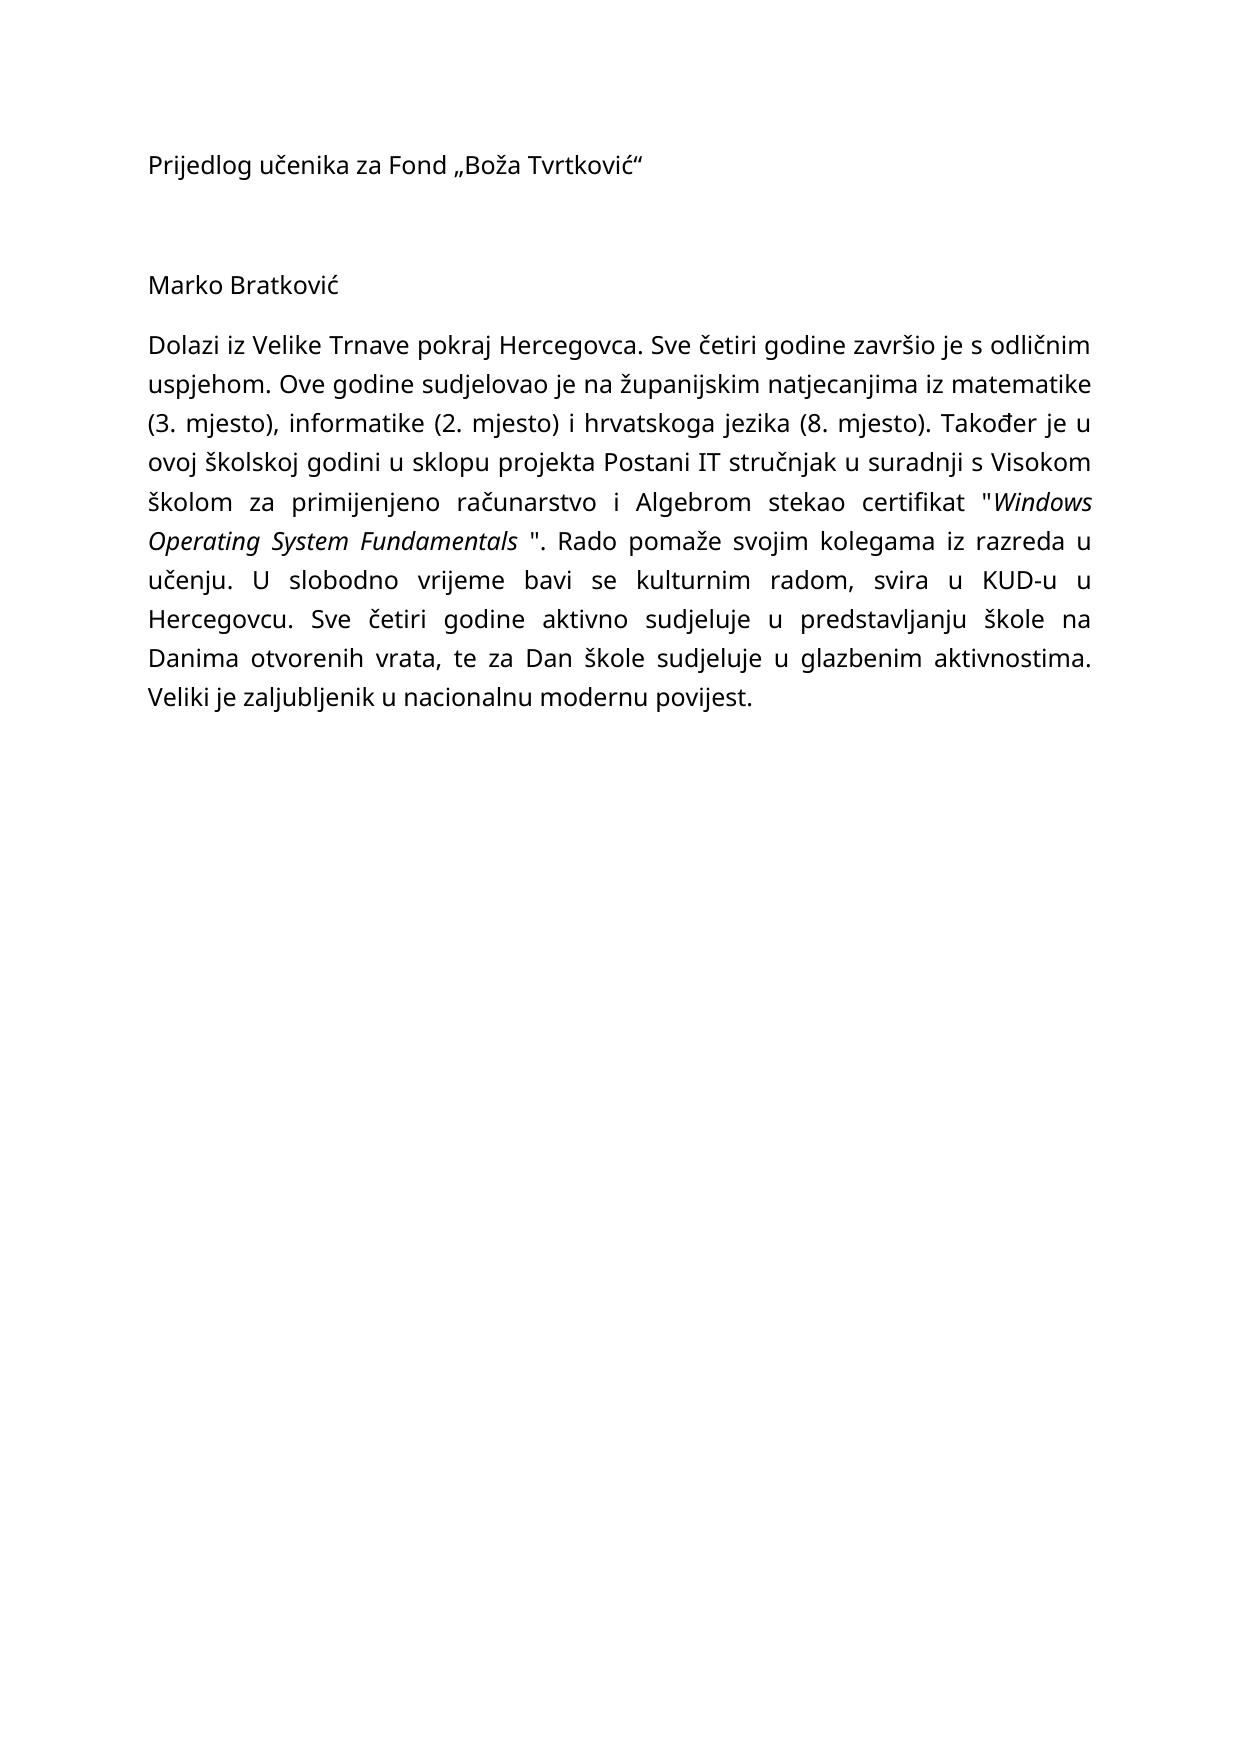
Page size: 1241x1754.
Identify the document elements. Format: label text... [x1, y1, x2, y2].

text Dolazi iz Velike Trnave pokraj Hercegovca. Sve četiri godine završio je s odličnim uspjehom. Ove godine sudjelovao je na županijskim natjecanjima iz matematike (3. mjesto), informatike (2. mjesto) i hrvatskoga jezika (8. mjesto). Također je u ovoj školskoj godini u sklopu projekta Postani IT stručnjak u suradnji s Visokom školom za primijenjeno računarstvo i Algebrom stekao certifikat "Windows Operating System Fundamentals ". Rado pomaže svojim kolegama iz razreda u učenju. U slobodno vrijeme bavi se kulturnim radom, svira u KUD-u u Hercegovcu. Sve četiri godine aktivno sudjeluje u predstavljanju škole na Danima otvorenih vrata, te za Dan škole sudjeluje u glazbenim aktivnostima. Veliki je zaljubljenik u nacionalnu modernu povijest. [148, 328, 1093, 714]
text Prijedlog učenika za Fond „Boža Tvrtković“ [148, 148, 1093, 182]
text Marko Bratković [148, 268, 1093, 302]
